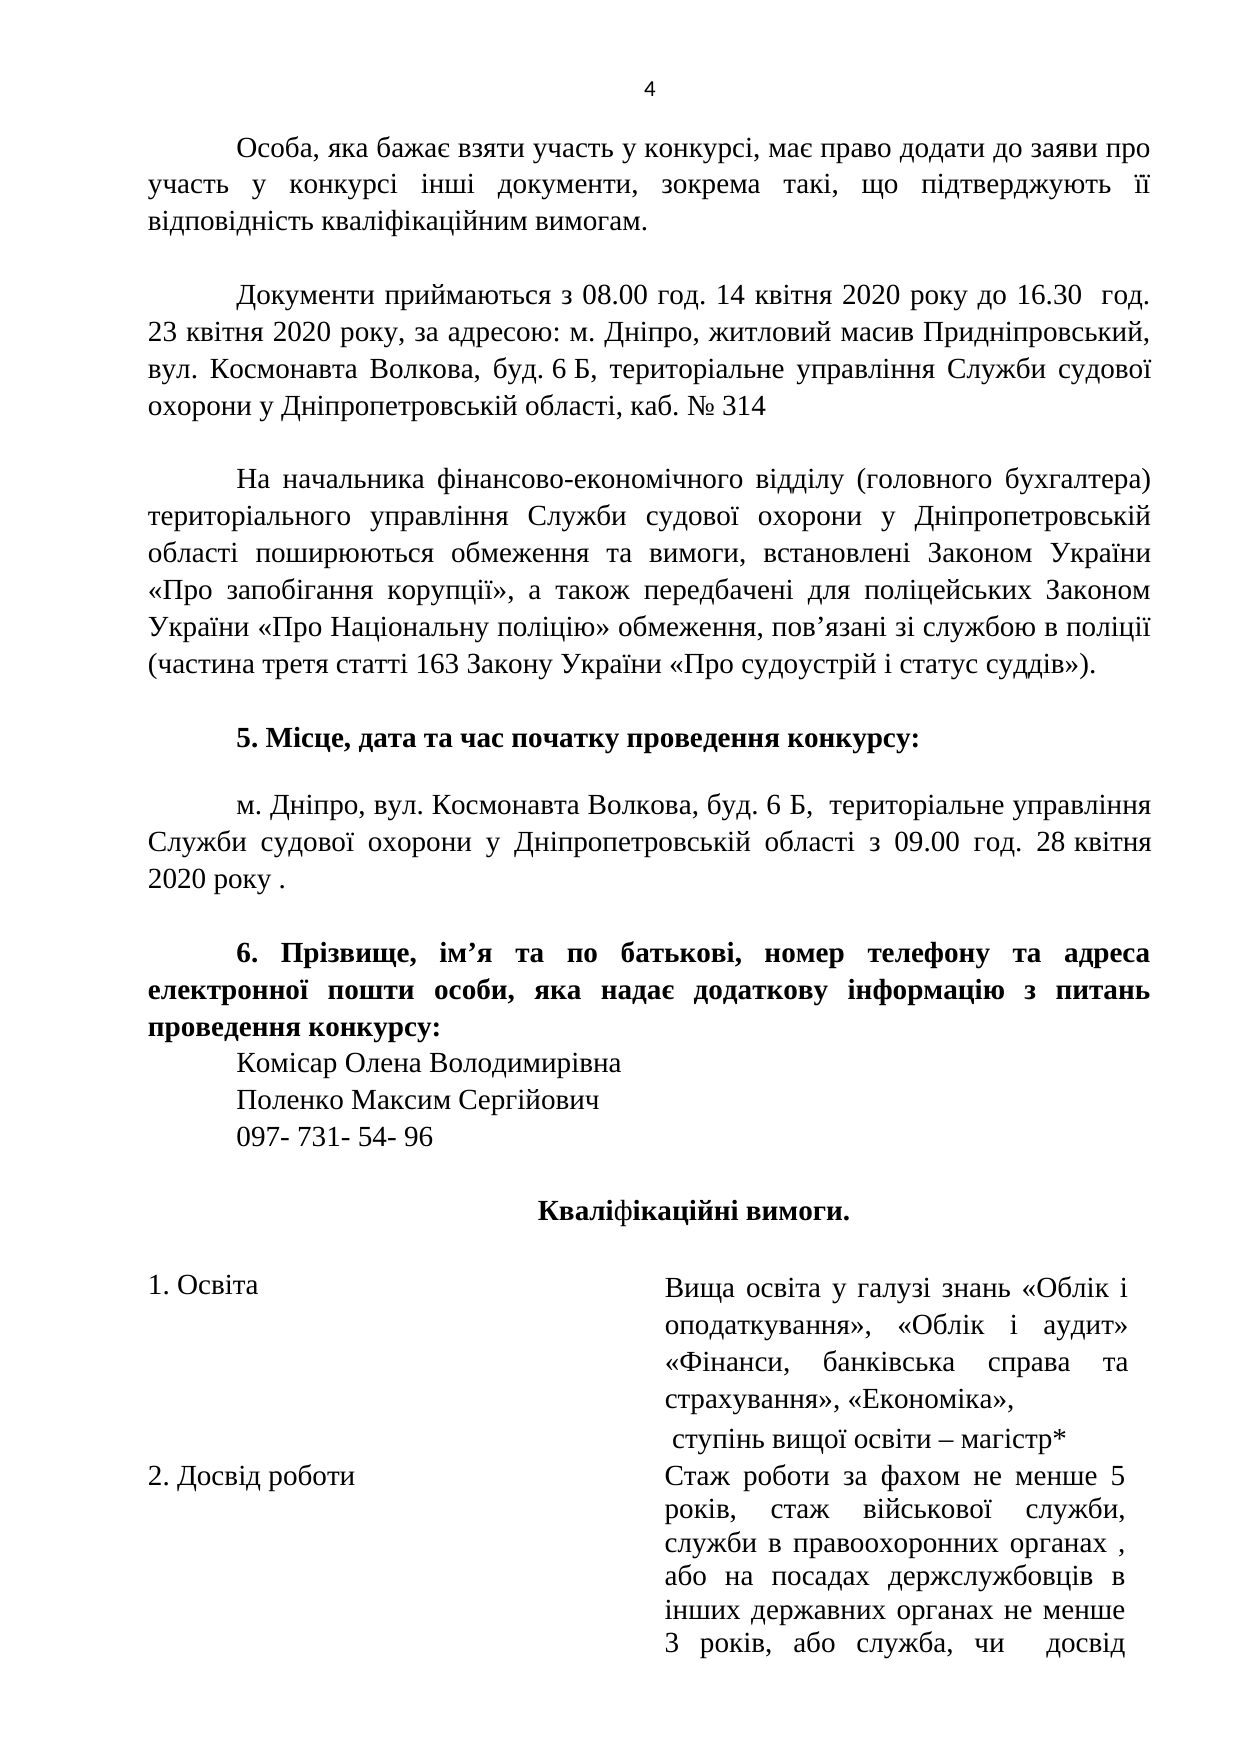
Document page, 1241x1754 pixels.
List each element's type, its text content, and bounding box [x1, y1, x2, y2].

text Кваліфікаційні вимоги. [148, 1193, 1152, 1227]
text Комісар Олена Володимирівна [148, 1046, 1152, 1079]
table_cell 2. Досвід роботи [136, 1458, 546, 1659]
text 5. Місце, дата та час початку проведення конкурсу: [148, 720, 1152, 753]
table_header Вища освіта у галузі знань «Облік і оподаткування», «Облік і аудит» «Фінанси, банківська справа та страхування», «Економіка», ступінь вищої освіти – магістр* [546, 1267, 1137, 1458]
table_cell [546, 1458, 1137, 1659]
text м. Дніпро, вул. Космонавта Волкова, буд. 6 Б, територіальне управління Служби судової охорони у Дніпропетровській області з 09.00 год. 28 квітня 2020 року . [148, 787, 1152, 895]
text 097- 731- 54- 96 [236, 1119, 1152, 1153]
table_header 1. Освіта [136, 1267, 546, 1458]
text 6. Прізвище, ім’я та по батькові, номер телефону та адреса електронної пошти особи, яка надає додаткову інформацію з питань проведення конкурсу: [148, 935, 1152, 1042]
text Документи приймаються з 08.00 год. 14 квітня 2020 року до 16.30 год. 23 квітня 2020 року, за адресою: м. Дніпро, житловий масив Придніпровський, вул. Космонавта Волкова, буд. 6 Б, територіальне управління Служби судової охорони у Дніпропетровській області, каб. № 314 [148, 277, 1152, 421]
text На начальника фінансово-економічного відділу (головного бухгалтера) територіального управління Служби судової охорони у Дніпропетровській області поширюються обмеження та вимоги, встановлені Законом України «Про запобігання корупції», а також передбачені для поліцейських Законом України «Про Національну поліцію» обмеження, пов’язані зі службою в поліції (частина третя статті 163 Закону України «Про судоустрій і статус суддів»). [148, 462, 1152, 679]
text Особа, яка бажає взяти участь у конкурсі, має право додати до заяви про участь у конкурсі інші документи, зокрема такі, що підтверджують її відповідність кваліфікаційним вимогам. [148, 130, 1152, 237]
text Поленко Максим Сергійович [236, 1082, 1152, 1116]
